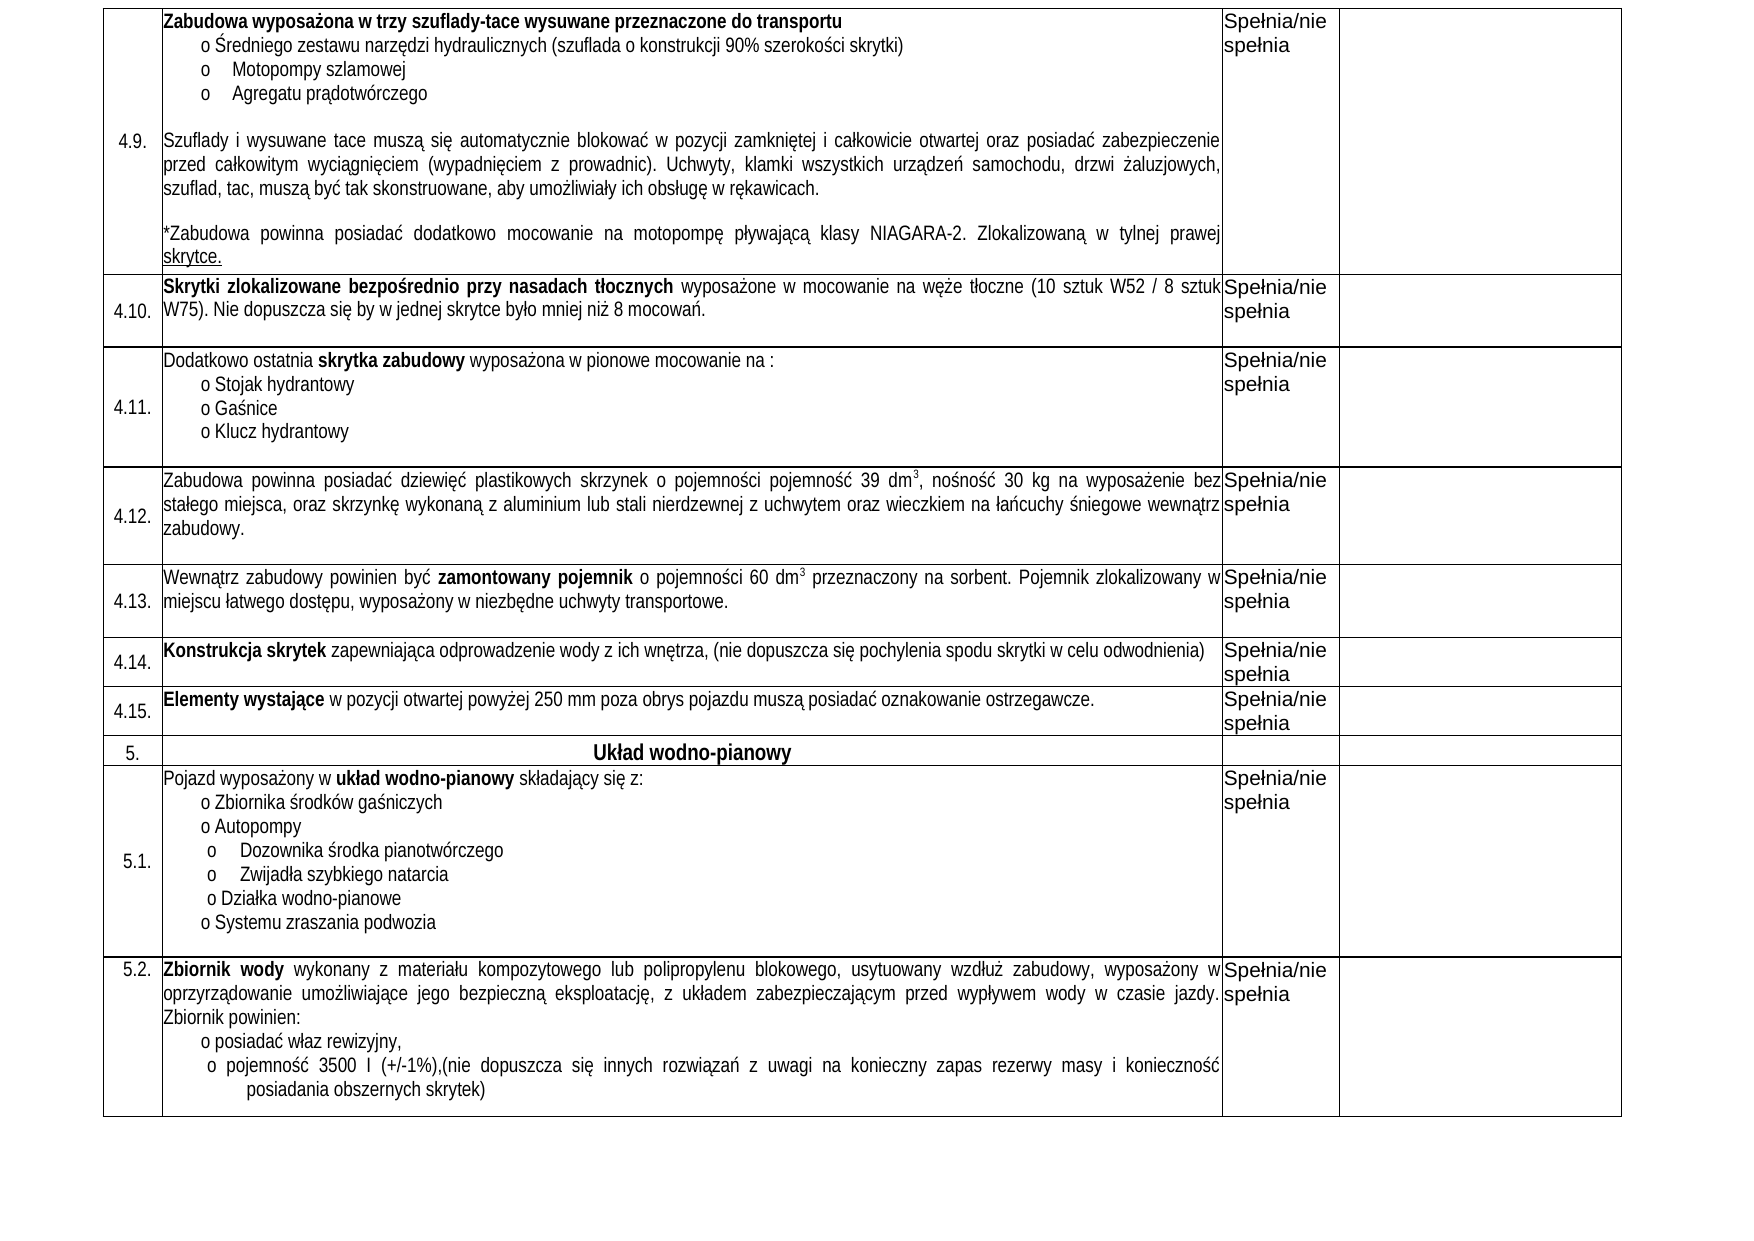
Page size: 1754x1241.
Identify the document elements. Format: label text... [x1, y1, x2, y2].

table_cell Spełnia/nie spełnia [1223, 275, 1339, 346]
table_cell Pojazd wyposażony w układ wodno-pianowy składający się z: o Zbiornika środków gaśniczych o Autopompy o Dozownika środka pianotwórczego o Zwijadła szybkiego natarcia o Działka wodno-pianowe o Systemu zraszania podwozia [163, 766, 1222, 956]
table_cell 4.10. [104, 275, 162, 346]
table_cell Zabudowa powinna posiadać dziewięć plastikowych skrzynek o pojemności pojemność 39 dm3, nośność 30 kg na wyposażenie bez stałego miejsca, oraz skrzynkę wykonaną z aluminium lub stali nierdzewnej z uchwytem oraz wieczkiem na łańcuchy śniegowe wewnątrz zabudowy. [163, 468, 1222, 564]
table_header Spełnia/nie spełnia [1223, 9, 1339, 274]
table_cell Spełnia/nie spełnia [1223, 348, 1339, 466]
table_cell Spełnia/nie spełnia [1223, 638, 1339, 686]
table_cell Dodatkowo ostatnia skrytka zabudowy wyposażona w pionowe mocowanie na : o Stojak hydrantowy o Gaśnice o Klucz hydrantowy [163, 348, 1222, 466]
table_cell 4.12. [104, 468, 162, 564]
table_cell [1340, 275, 1621, 346]
table_cell [1340, 468, 1621, 564]
table_cell Konstrukcja skrytek zapewniająca odprowadzenie wody z ich wnętrza, (nie dopuszcza się pochylenia spodu skrytki w celu odwodnienia) [163, 638, 1222, 686]
table_cell Skrytki zlokalizowane bezpośrednio przy nasadach tłocznych wyposażone w mocowanie na węże tłoczne (10 sztuk W52 / 8 sztuk W75). Nie dopuszcza się by w jednej skrytce było mniej niż 8 mocowań. [163, 275, 1222, 346]
table_cell Spełnia/nie spełnia [1223, 958, 1339, 1116]
table_cell [1340, 958, 1621, 1116]
table_cell [1340, 687, 1621, 735]
table_cell 4.15. [104, 687, 162, 735]
table_cell Elementy wystające w pozycji otwartej powyżej 250 mm poza obrys pojazdu muszą posiadać oznakowanie ostrzegawcze. [163, 687, 1222, 735]
table_cell 5.1. [104, 766, 162, 956]
table_cell Wewnątrz zabudowy powinien być zamontowany pojemnik o pojemności 60 dm3 przeznaczony na sorbent. Pojemnik zlokalizowany w miejscu łatwego dostępu, wyposażony w niezbędne uchwyty transportowe. [163, 565, 1222, 637]
table_cell 4.11. [104, 348, 162, 466]
table_cell [1340, 766, 1621, 956]
table_header [1340, 9, 1621, 274]
table_cell 5. [104, 736, 162, 765]
table_cell Zbiornik wody wykonany z materiału kompozytowego lub polipropylenu blokowego, usytuowany wzdłuż zabudowy, wyposażony w oprzyrządowanie umożliwiające jego bezpieczną eksploatację, z układem zabezpieczającym przed wypływem wody w czasie jazdy. Zbiornik powinien: o posiadać właz rewizyjny, o pojemność 3500 I (+/-1%),(nie dopuszcza się innych rozwiązań z uwagi na konieczny zapas rezerwy masy i konieczność posiadania obszernych skrytek) [163, 958, 1222, 1116]
table_cell Spełnia/nie spełnia [1223, 468, 1339, 564]
table_cell 5.2. [104, 958, 162, 1116]
table_cell Spełnia/nie spełnia [1223, 766, 1339, 956]
table_cell [1340, 565, 1621, 637]
table_header Zabudowa wyposażona w trzy szuflady-tace wysuwane przeznaczone do transportu o Średniego zestawu narzędzi hydraulicznych (szuflada o konstrukcji 90% szerokości skrytki) o Motopompy szlamowej o Agregatu prądotwórczego Szuflady i wysuwane tace muszą się automatycznie blokować w pozycji zamkniętej i całkowicie otwartej oraz posiadać zabezpieczenie przed całkowitym wyciągnięciem (wypadnięciem z prowadnic). Uchwyty, klamki wszystkich urządzeń samochodu, drzwi żaluzjowych, szuflad, tac, muszą być tak skonstruowane, aby umożliwiały ich obsługę w rękawicach. *Zabudowa powinna posiadać dodatkowo mocowanie na motopompę pływającą klasy NIAGARA-2. Zlokalizowaną w tylnej prawej skrytce. [163, 9, 1222, 274]
table_cell [1340, 348, 1621, 466]
table_cell [1340, 638, 1621, 686]
table_cell [1340, 736, 1621, 765]
table_cell Spełnia/nie spełnia [1223, 565, 1339, 637]
table_cell 4.14. [104, 638, 162, 686]
table_cell [1223, 736, 1339, 765]
table_header 4.9. [104, 9, 162, 274]
table_cell Układ wodno-pianowy [163, 736, 1222, 765]
table_cell 4.13. [104, 565, 162, 637]
table_cell Spełnia/nie spełnia [1223, 687, 1339, 735]
